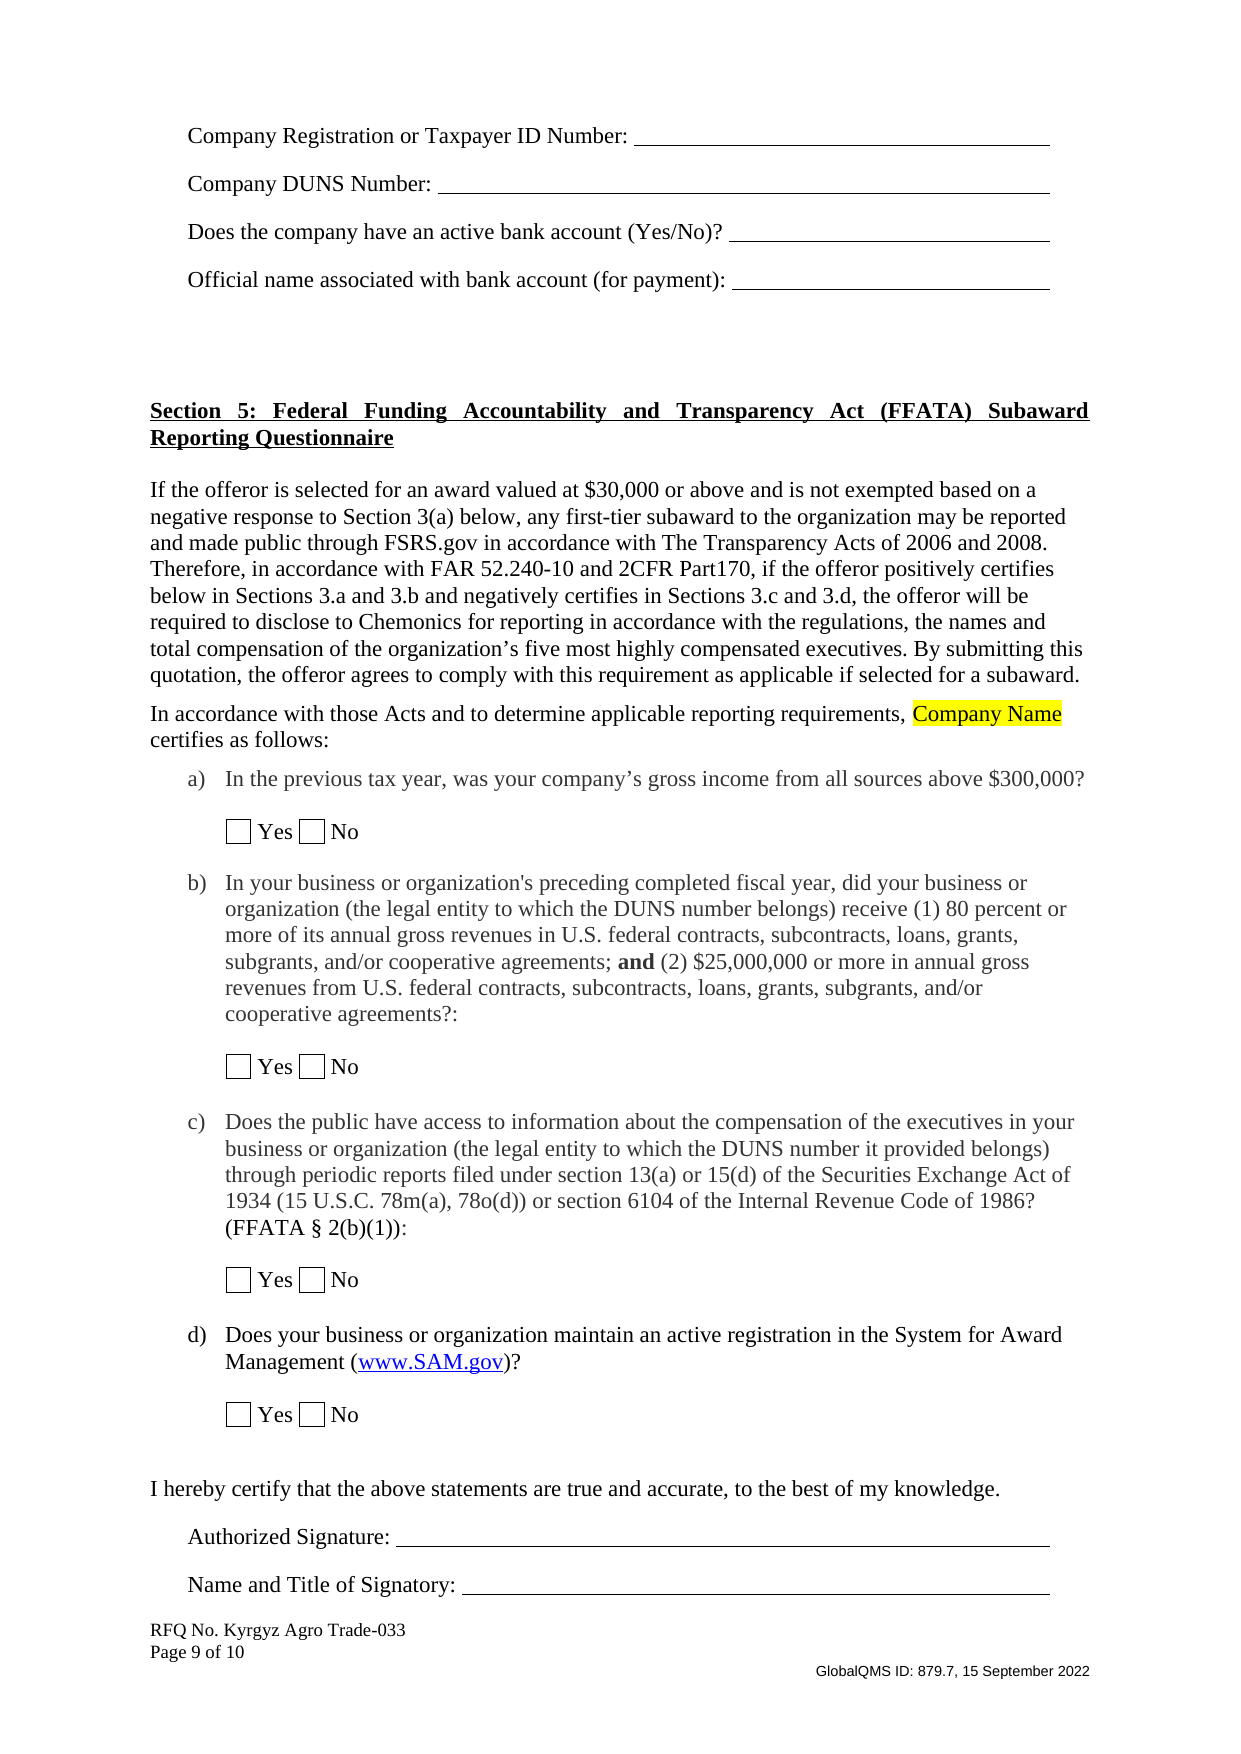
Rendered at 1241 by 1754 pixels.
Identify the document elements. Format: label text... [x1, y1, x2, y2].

text Authorized Signature: [187, 1523, 1090, 1549]
text Section 5: Federal Funding Accountability and Transparency Act (FFATA) Subaward Reporting Questionnaire [150, 421, 1090, 450]
list Yes No [225, 1053, 1090, 1079]
text Yes No [150, 818, 1090, 844]
text Company Registration or Taxpayer ID Number: [187, 122, 1090, 148]
list In the previous tax year, was your company’s gross income from all sources above $300,000? [187, 765, 1090, 791]
text Company DUNS Number: [187, 170, 1090, 196]
list Yes No [225, 1266, 1090, 1293]
text Does the company have an active bank account (Yes/No)? [187, 218, 1090, 244]
list In your business or organization's preceding completed fiscal year, did your business or organization (the legal entity to which the DUNS number belongs) receive (1) 80 percent or more of its annual gross revenues in U.S. federal contracts, subcontracts, loans, grants, subgrants, and/or cooperative agreements; and (2) $25,000,000 or more in annual gross revenues from U.S. federal contracts, subcontracts, loans, grants, subgrants, and/or cooperative agreements?: [187, 869, 1090, 1027]
text Section 5: Federal Funding Accountability and Transparency Act (FFATA) Subaward Reporting Questionnaire [150, 397, 1090, 420]
text Official name associated with bank account (for payment): [187, 266, 1090, 292]
text If the offeror is selected for an award valued at $30,000 or above and is not exempted based on a negative response to Section 3(a) below, any first-tier subaward to the organization may be reported and made public through FSRS.gov in accordance with The Transparency Acts of 2006 and 2008. Therefore, in accordance with FAR 52.240-10 and 2CFR Part170, if the offeror positively certifies below in Sections 3.a and 3.b and negatively certifies in Sections 3.c and 3.d, the offeror will be required to disclose to Chemonics for reporting in accordance with the regulations, the names and total compensation of the organization’s five most highly compensated executives. By submitting this quotation, the offeror agrees to comply with this requirement as applicable if selected for a subaward. [150, 476, 1090, 687]
list Does the public have access to information about the compensation of the executives in your business or organization (the legal entity to which the DUNS number it provided belongs) through periodic reports filed under section 13(a) or 15(d) of the Securities Exchange Act of 1934 (15 U.S.C. 78m(a), 78o(d)) or section 6104 of the Internal Revenue Code of 1986? (FFATA § 2(b)(1)): [187, 1108, 1090, 1240]
text I hereby certify that the above statements are true and accurate, to the best of my knowledge. [150, 1475, 1090, 1501]
text Yes No [150, 1401, 1090, 1427]
text In accordance with those Acts and to determine applicable reporting requirements, Company Name certifies as follows: [150, 700, 1090, 752]
text Name and Title of Signatory: [187, 1571, 1090, 1597]
list Does your business or organization maintain an active registration in the System for Award Management (www.SAM.gov)? [187, 1322, 1090, 1374]
